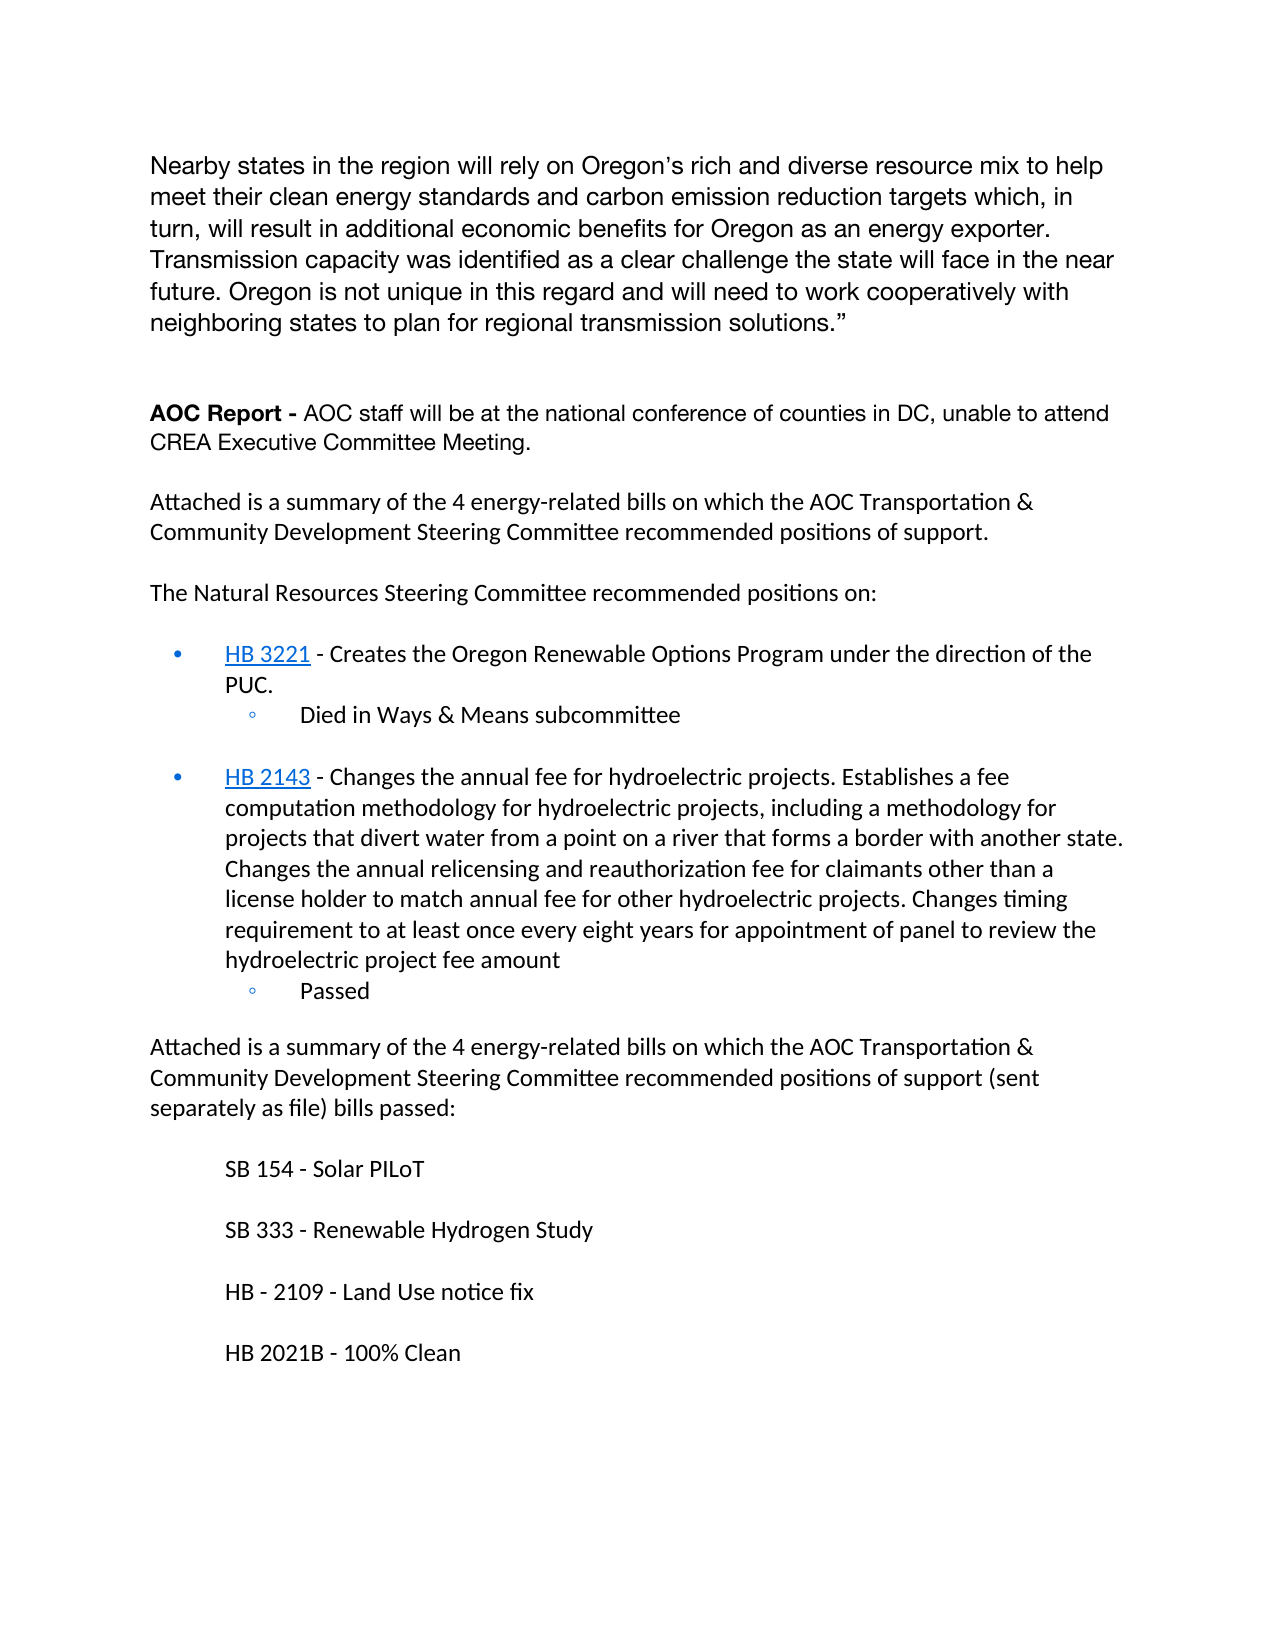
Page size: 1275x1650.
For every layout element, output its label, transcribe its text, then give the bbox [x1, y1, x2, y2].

text HB - 2109 - Land Use notice fix [150, 1276, 1125, 1306]
text Attached is a summary of the 4 energy-related bills on which the AOC Transportation & Community Development Steering Committee recommended positions of support. [150, 486, 1125, 547]
text AOC Report - AOC staff will be at the national conference of counties in DC, unable to attend CREA Executive Committee Meeting. [150, 399, 1125, 457]
text SB 154 - Solar PILoT [150, 1154, 1125, 1184]
list Passed [248, 975, 1125, 1006]
text Nearby states in the region will rely on Oregon’s rich and diverse resource mix to help meet their clean energy standards and carbon emission reduction targets which, in turn, will result in additional economic benefits for Oregon as an energy exporter. [150, 150, 1125, 244]
text The Natural Resources Steering Committee recommended positions on: [150, 577, 1125, 608]
list HB 2143 - Changes the annual fee for hydroelectric projects. Establishes a fee computation methodology for hydroelectric projects, including a methodology for projects that divert water from a point on a river that forms a border with another state. Changes the annual relicensing and reauthorization fee for claimants other than a license holder to match annual fee for other hydroelectric projects. Changes timing requirement to at least once every eight years for appointment of panel to review the hydroelectric project fee amount [173, 761, 1125, 975]
text Attached is a summary of the 4 energy-related bills on which the AOC Transportation & Community Development Steering Committee recommended positions of support (sent separately as file) bills passed: [150, 1032, 1125, 1123]
text HB 2021B - 100% Clean [150, 1337, 1125, 1367]
text SB 333 - Renewable Hydrogen Study [150, 1215, 1125, 1245]
list Died in Ways & Means subcommittee [248, 699, 1125, 730]
text Transmission capacity was identified as a clear challenge the state will face in the near future. Oregon is not unique in this regard and will need to work cooperatively with neighboring states to plan for regional transmission solutions.” [150, 244, 1125, 339]
list HB 3221 - Creates the Oregon Renewable Options Program under the direction of the PUC. [173, 638, 1125, 699]
